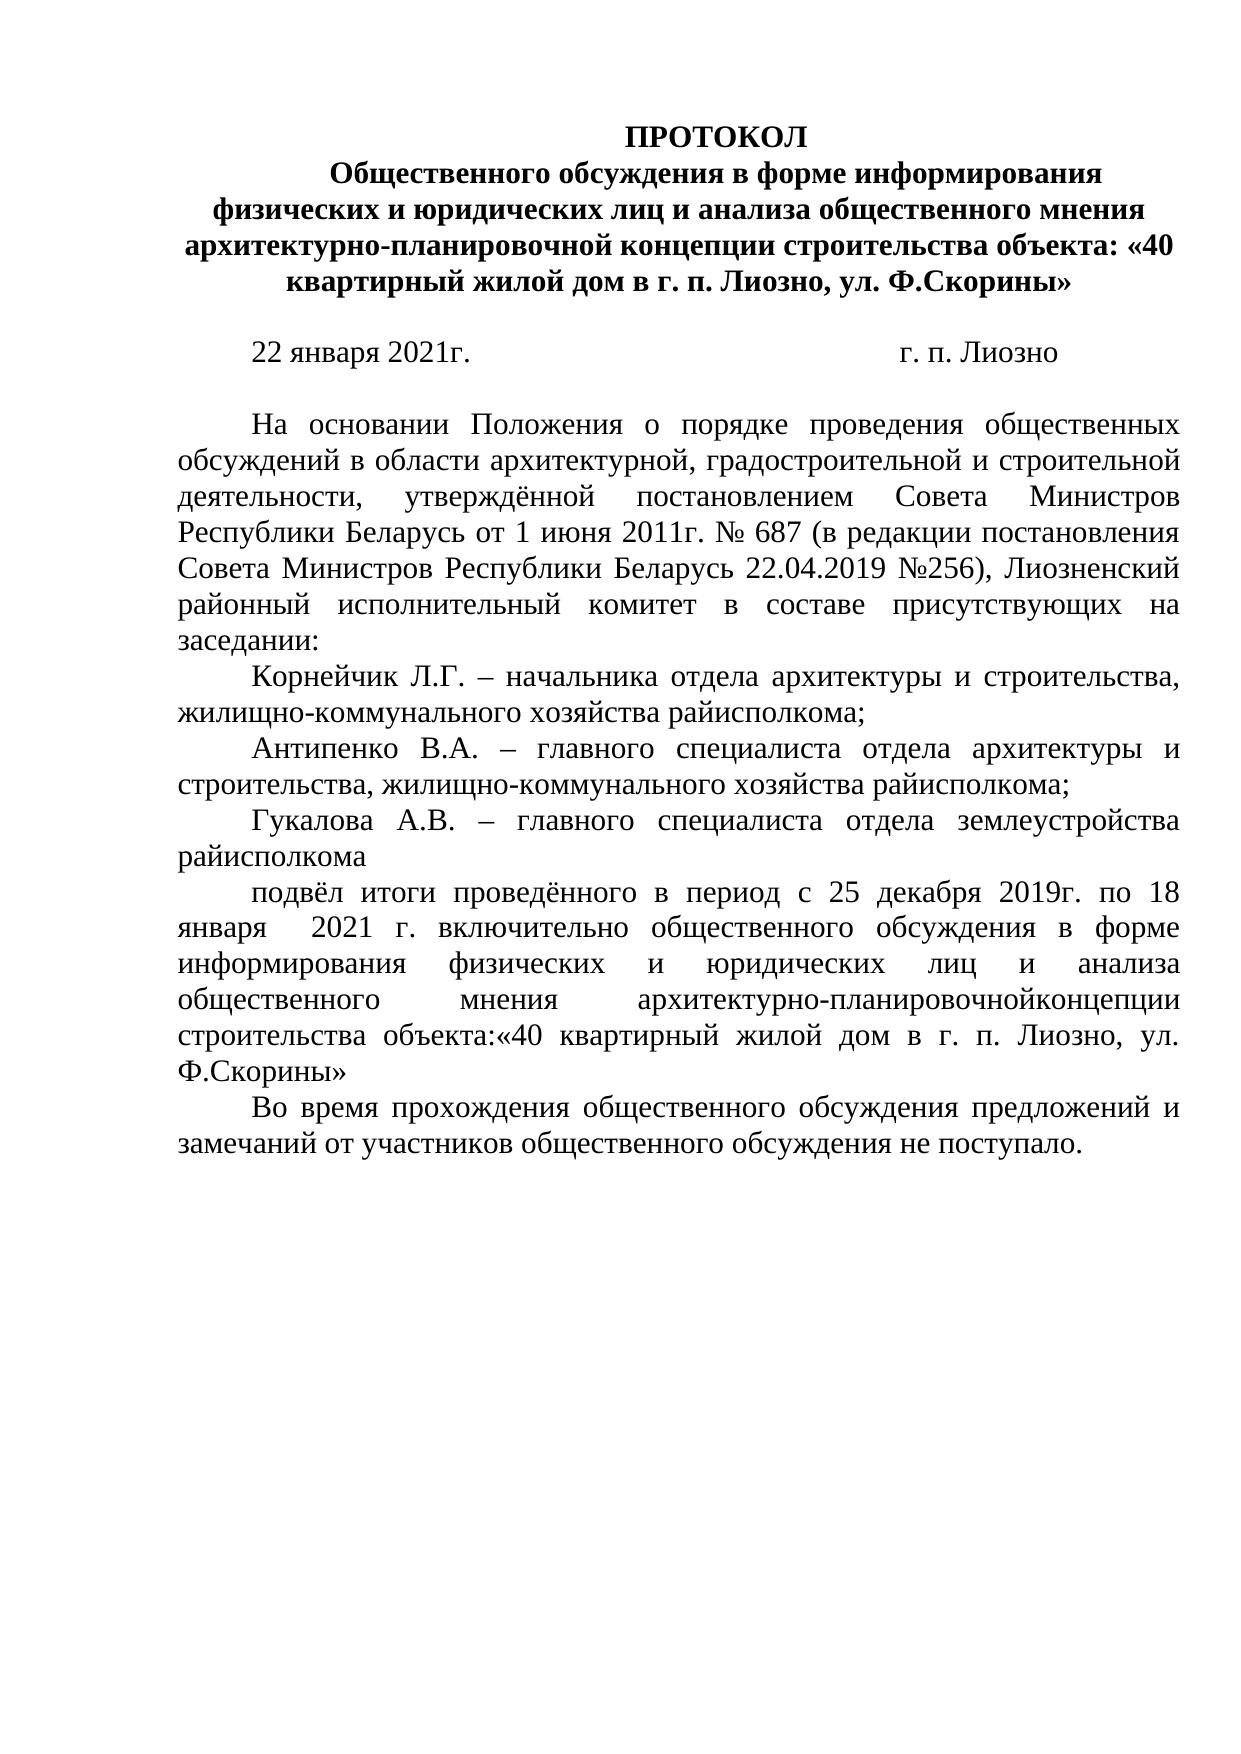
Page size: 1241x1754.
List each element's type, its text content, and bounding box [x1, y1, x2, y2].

text Гукалова А.В. – главного специалиста отдела землеустройства райисполкома [177, 801, 1181, 873]
text ПРОТОКОЛ [177, 118, 1181, 154]
text Антипенко В.А. – главного специалиста отдела архитектуры и строительства, жилищно-коммунального хозяйства райисполкома; [177, 729, 1181, 801]
text Общественного обсуждения в форме информирования физических и юридических лиц и анализа общественного мнения архитектурно-планировочной концепции строительства объекта: «40 квартирный жилой дом в г. п. Лиозно, ул. Ф.Скорины» [177, 154, 1181, 298]
text Во время прохождения общественного обсуждения предложений и замечаний от участников общественного обсуждения не поступало. [177, 1088, 1181, 1160]
text 22 января 2021г. г. п. Лиозно [177, 334, 1181, 370]
text подвёл итоги проведённого в период с 25 декабря 2019г. по 18 января 2021 г. включительно общественного обсуждения в форме информирования физических и юридических лиц и анализа общественного мнения архитектурно-планировочнойконцепции строительства объекта:«40 квартирный жилой дом в г. п. Лиозно, ул. Ф.Скорины» [177, 873, 1181, 1088]
text Корнейчик Л.Г. – начальника отдела архитектуры и строительства, жилищно-коммунального хозяйства райисполкома; [177, 657, 1181, 729]
text На основании Положения о порядке проведения общественных обсуждений в области архитектурной, градостроительной и строительной деятельности, утверждённой постановлением Совета Министров Республики Беларусь от 1 июня 2011г. № 687 (в редакции постановления Совета Министров Республики Беларусь 22.04.2019 №256), Лиозненский районный исполнительный комитет в составе присутствующих на заседании: [177, 406, 1181, 657]
